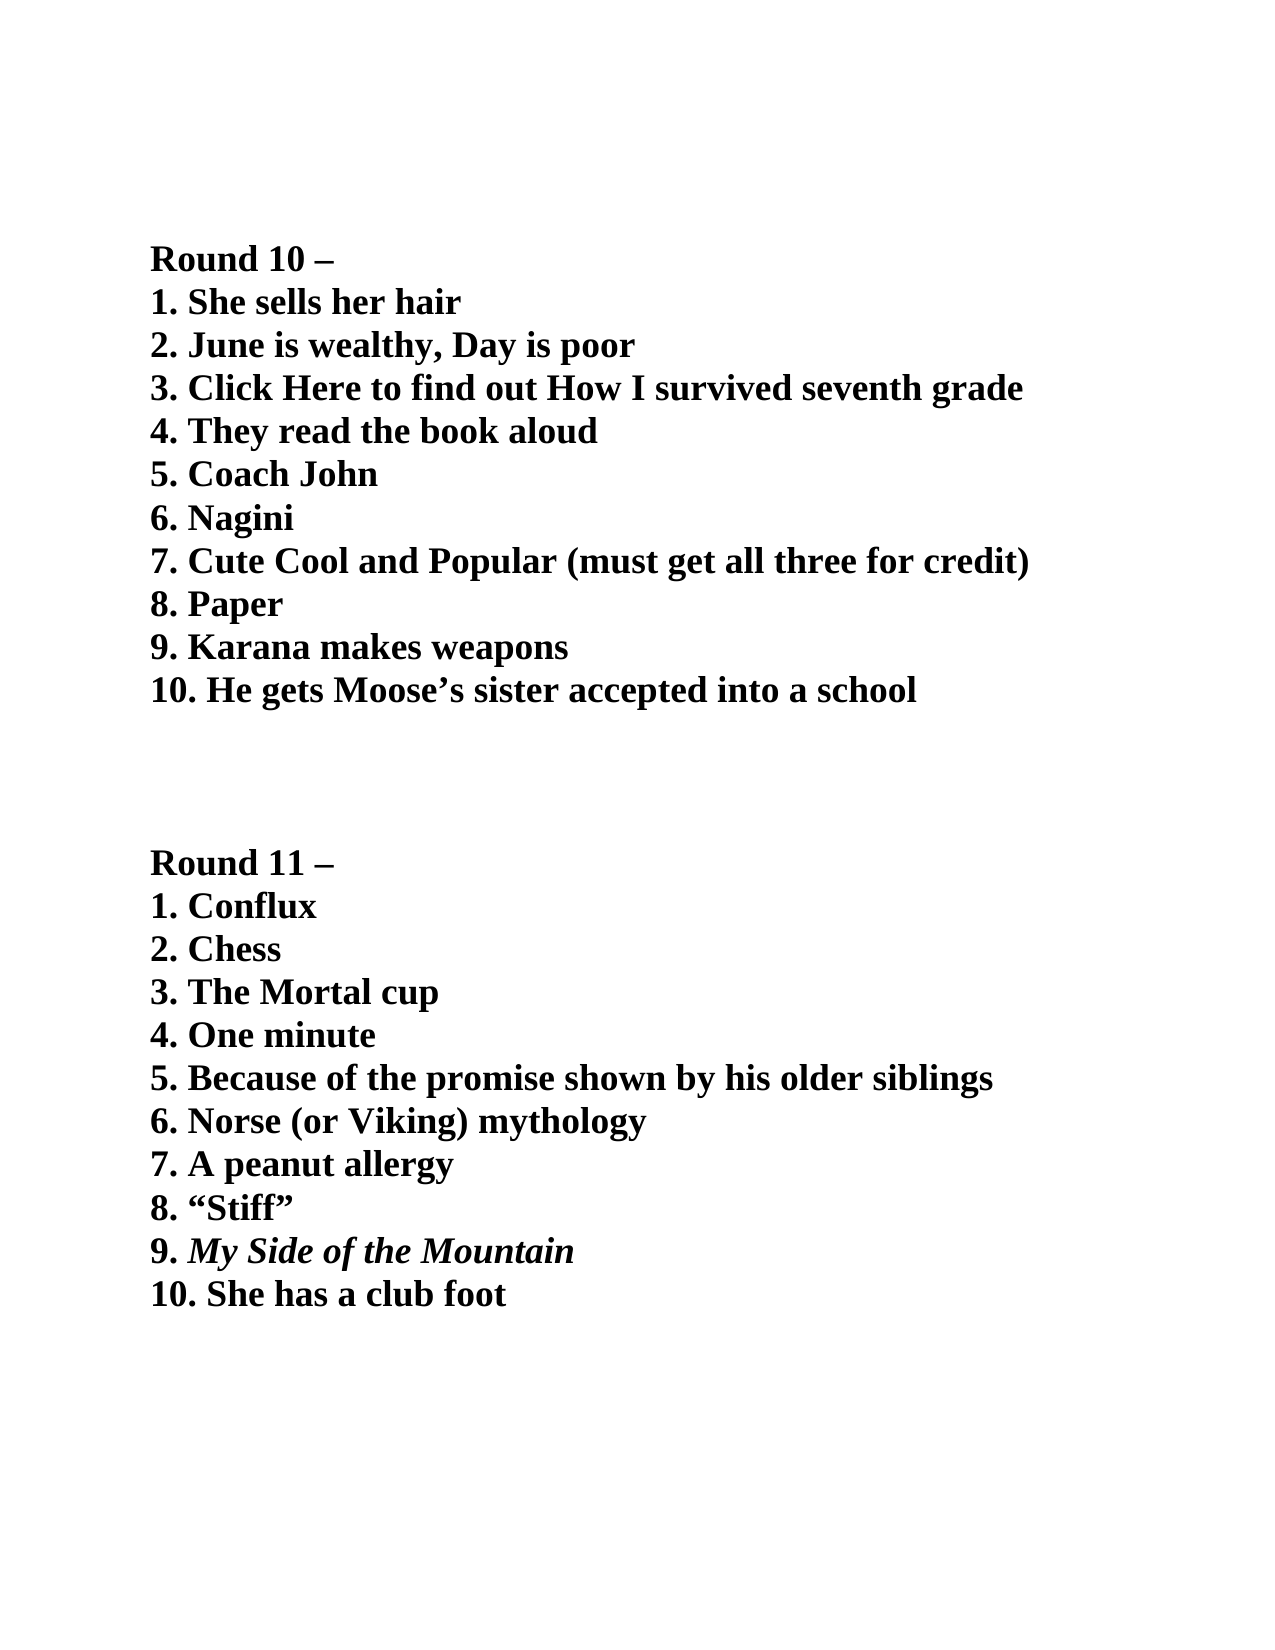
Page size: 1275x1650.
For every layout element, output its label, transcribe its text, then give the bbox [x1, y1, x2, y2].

text 5. Coach John [150, 452, 1125, 495]
text 2. June is wealthy, Day is poor [150, 322, 1125, 366]
text 6. Nagini [150, 495, 1125, 538]
text 3. The Mortal cup [150, 969, 1125, 1012]
text 3. Click Here to find out How I survived seventh grade [150, 366, 1125, 409]
text Round 10 – [150, 236, 1125, 279]
text 7. A peanut allergy [150, 1142, 1125, 1185]
text 1. Conflux [150, 883, 1125, 926]
text Round 11 – [150, 840, 1125, 883]
text 1. She sells her hair [150, 279, 1125, 322]
text 10. He gets Moose’s sister accepted into a school [150, 667, 1125, 711]
text 7. Cute Cool and Popular (must get all three for credit) [150, 538, 1125, 581]
text 8. “Stiff” [150, 1185, 1125, 1228]
text 2. Chess [150, 926, 1125, 969]
text 5. Because of the promise shown by his older siblings [150, 1056, 1125, 1099]
text 9. Karana makes weapons [150, 624, 1125, 667]
text 10. She has a club foot [150, 1271, 1125, 1314]
text 4. One minute [150, 1012, 1125, 1056]
text 9. My Side of the Mountain [150, 1228, 1125, 1271]
text 8. Paper [150, 581, 1125, 624]
text 6. Norse (or Viking) mythology [150, 1099, 1125, 1142]
text 4. They read the book aloud [150, 409, 1125, 452]
